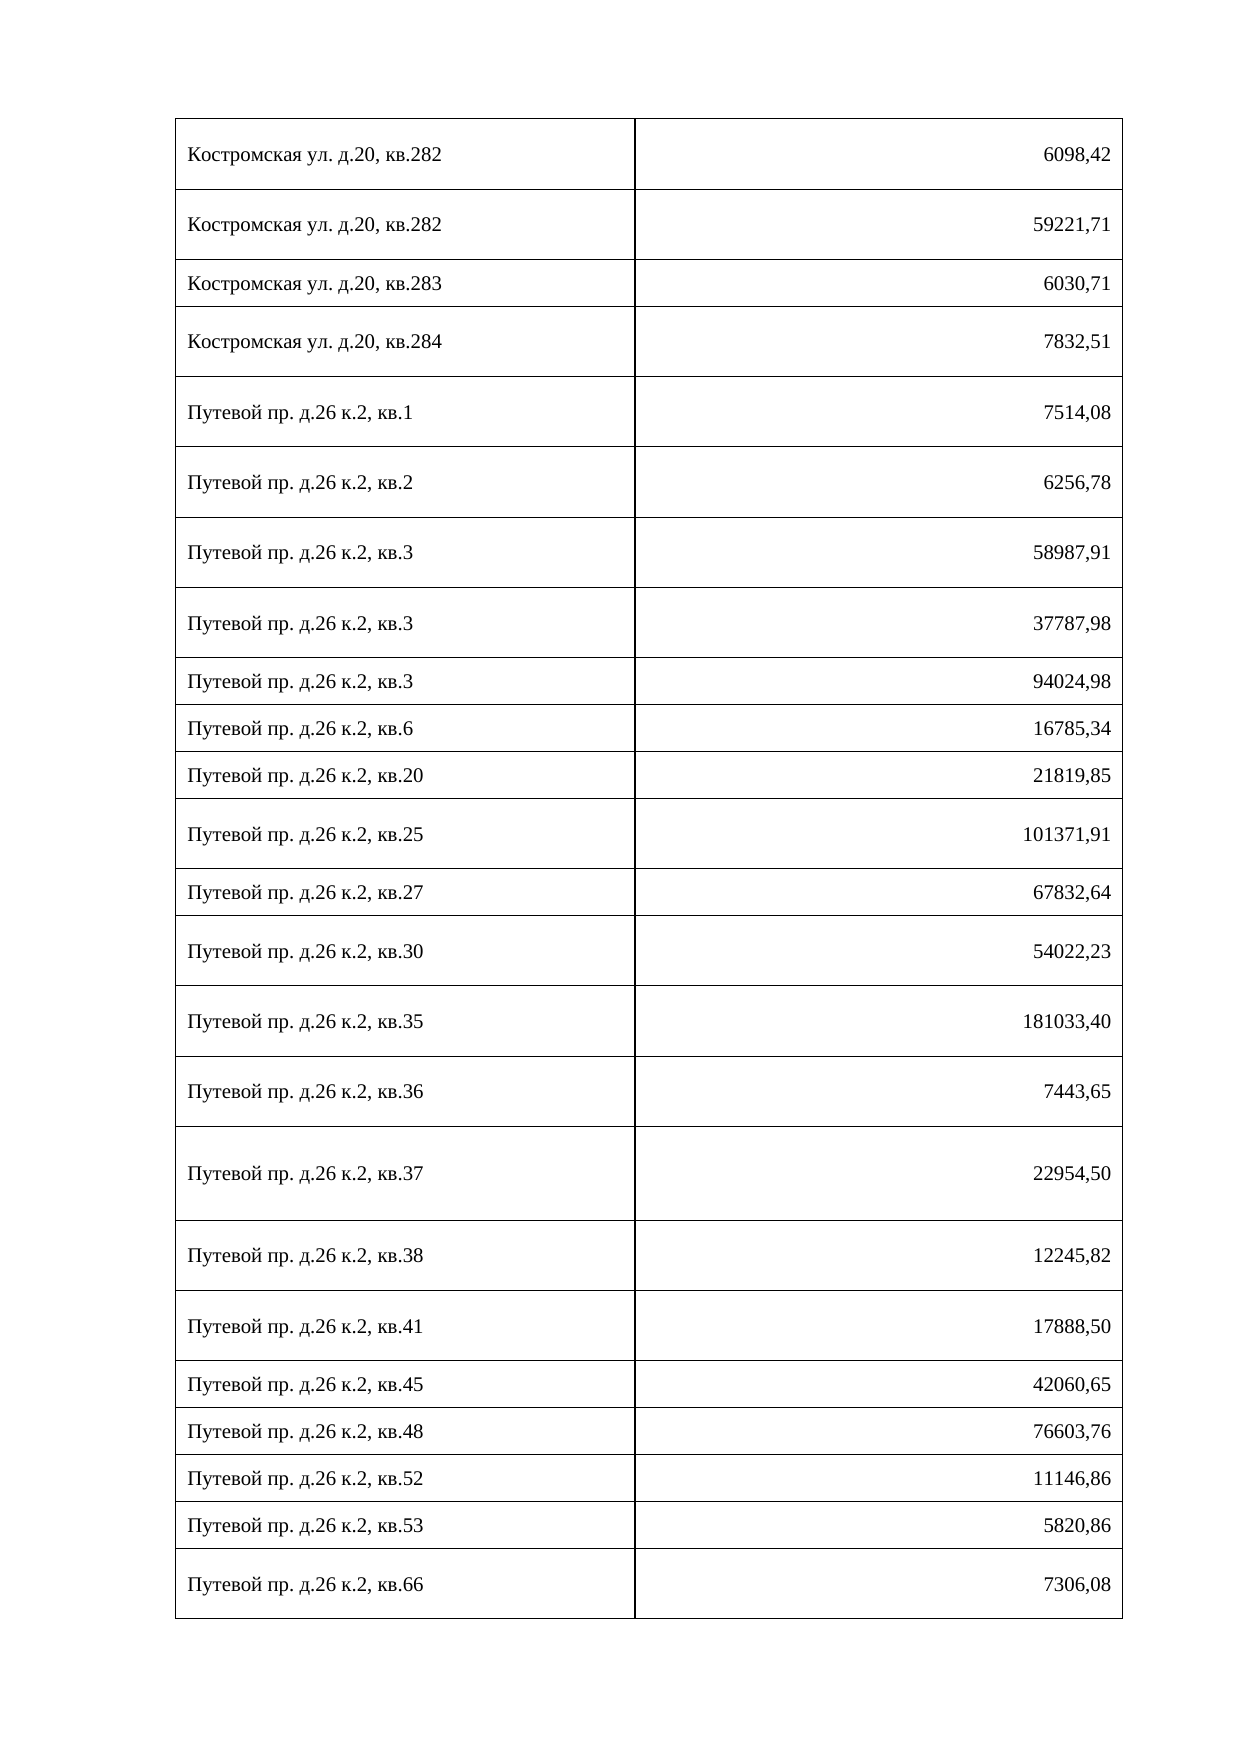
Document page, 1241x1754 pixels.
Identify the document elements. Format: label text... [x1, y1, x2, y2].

table_cell 42060,65 [636, 1361, 1122, 1407]
table_cell 6256,78 [636, 447, 1122, 517]
table_cell Путевой пр. д.26 к.2, кв.2 [176, 447, 634, 517]
table_cell 101371,91 [636, 799, 1122, 868]
table_cell 76603,76 [636, 1408, 1122, 1454]
table_cell 7443,65 [636, 1057, 1122, 1126]
table_cell 16785,34 [636, 705, 1122, 751]
table_cell 7832,51 [636, 307, 1122, 376]
table_cell Путевой пр. д.26 к.2, кв.45 [176, 1361, 634, 1407]
table_cell 54022,23 [636, 916, 1122, 985]
table_cell Путевой пр. д.26 к.2, кв.3 [176, 588, 634, 657]
table_cell 5820,86 [636, 1502, 1122, 1548]
table_cell Путевой пр. д.26 к.2, кв.20 [176, 752, 634, 798]
table_cell Костромская ул. д.20, кв.284 [176, 307, 634, 376]
table_cell Путевой пр. д.26 к.2, кв.37 [176, 1127, 634, 1220]
table_cell 94024,98 [636, 658, 1122, 704]
table_cell Костромская ул. д.20, кв.283 [176, 260, 634, 306]
table_cell Путевой пр. д.26 к.2, кв.1 [176, 377, 634, 446]
table_cell 17888,50 [636, 1291, 1122, 1360]
table_cell Путевой пр. д.26 к.2, кв.3 [176, 518, 634, 587]
table_cell Путевой пр. д.26 к.2, кв.35 [176, 986, 634, 1056]
table_cell Путевой пр. д.26 к.2, кв.53 [176, 1502, 634, 1548]
table_cell Костромская ул. д.20, кв.282 [176, 119, 634, 188]
table_cell 37787,98 [636, 588, 1122, 657]
table_cell 181033,40 [636, 986, 1122, 1056]
table_cell Путевой пр. д.26 к.2, кв.41 [176, 1291, 634, 1360]
table_cell Путевой пр. д.26 к.2, кв.27 [176, 869, 634, 915]
table_cell 58987,91 [636, 518, 1122, 587]
table_cell Путевой пр. д.26 к.2, кв.6 [176, 705, 634, 751]
table_cell Костромская ул. д.20, кв.282 [176, 190, 634, 259]
table_cell 21819,85 [636, 752, 1122, 798]
table_cell Путевой пр. д.26 к.2, кв.36 [176, 1057, 634, 1126]
table_cell 6098,42 [636, 119, 1122, 188]
table_cell Путевой пр. д.26 к.2, кв.66 [176, 1549, 634, 1618]
table_cell 7514,08 [636, 377, 1122, 446]
table_cell Путевой пр. д.26 к.2, кв.38 [176, 1221, 634, 1290]
table_cell Путевой пр. д.26 к.2, кв.3 [176, 658, 634, 704]
table_cell 59221,71 [636, 190, 1122, 259]
table_cell Путевой пр. д.26 к.2, кв.52 [176, 1455, 634, 1501]
table_cell 6030,71 [636, 260, 1122, 306]
table_cell 11146,86 [636, 1455, 1122, 1501]
table_cell 12245,82 [636, 1221, 1122, 1290]
table_cell Путевой пр. д.26 к.2, кв.48 [176, 1408, 634, 1454]
table_cell Путевой пр. д.26 к.2, кв.30 [176, 916, 634, 985]
table_cell Путевой пр. д.26 к.2, кв.25 [176, 799, 634, 868]
table_cell 22954,50 [636, 1127, 1122, 1220]
table_cell 7306,08 [636, 1549, 1122, 1618]
table_cell 67832,64 [636, 869, 1122, 915]
